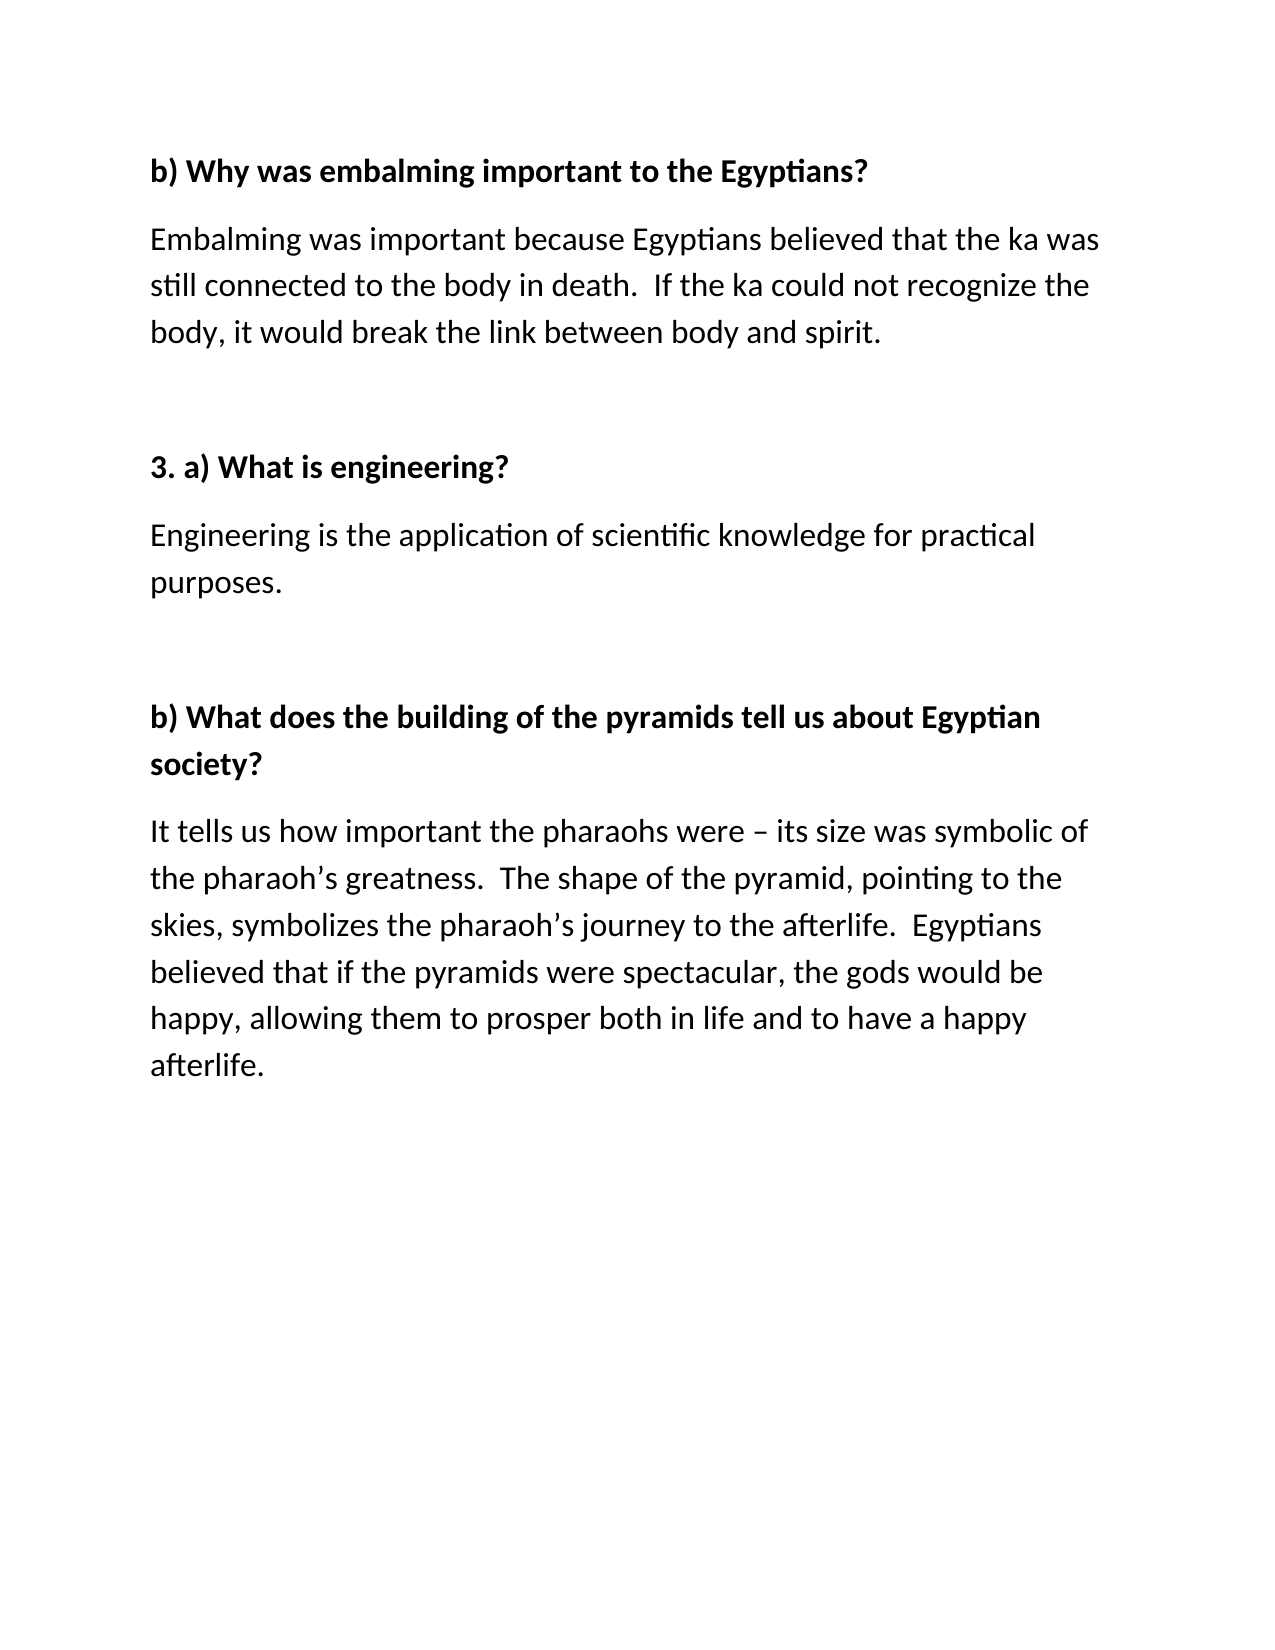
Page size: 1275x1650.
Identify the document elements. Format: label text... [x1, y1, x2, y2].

text b) What does the building of the pyramids tell us about Egyptian society? [150, 696, 1125, 783]
text b) Why was embalming important to the Egyptians? [150, 150, 1125, 191]
text 3. a) What is engineering? [150, 446, 1125, 487]
text Engineering is the application of scientific knowledge for practical purposes. [150, 514, 1125, 601]
text It tells us how important the pharaohs were – its size was symbolic of the pharaoh’s greatness. The shape of the pyramid, pointing to the skies, symbolizes the pharaoh’s journey to the afterlife. Egyptians believed that if the pyramids were spectacular, the gods would be happy, allowing them to prosper both in life and to have a happy afterlife. [150, 810, 1125, 1085]
text Embalming was important because Egyptians believed that the ka was still connected to the body in death. If the ka could not recognize the body, it would break the link between body and spirit. [150, 218, 1125, 352]
